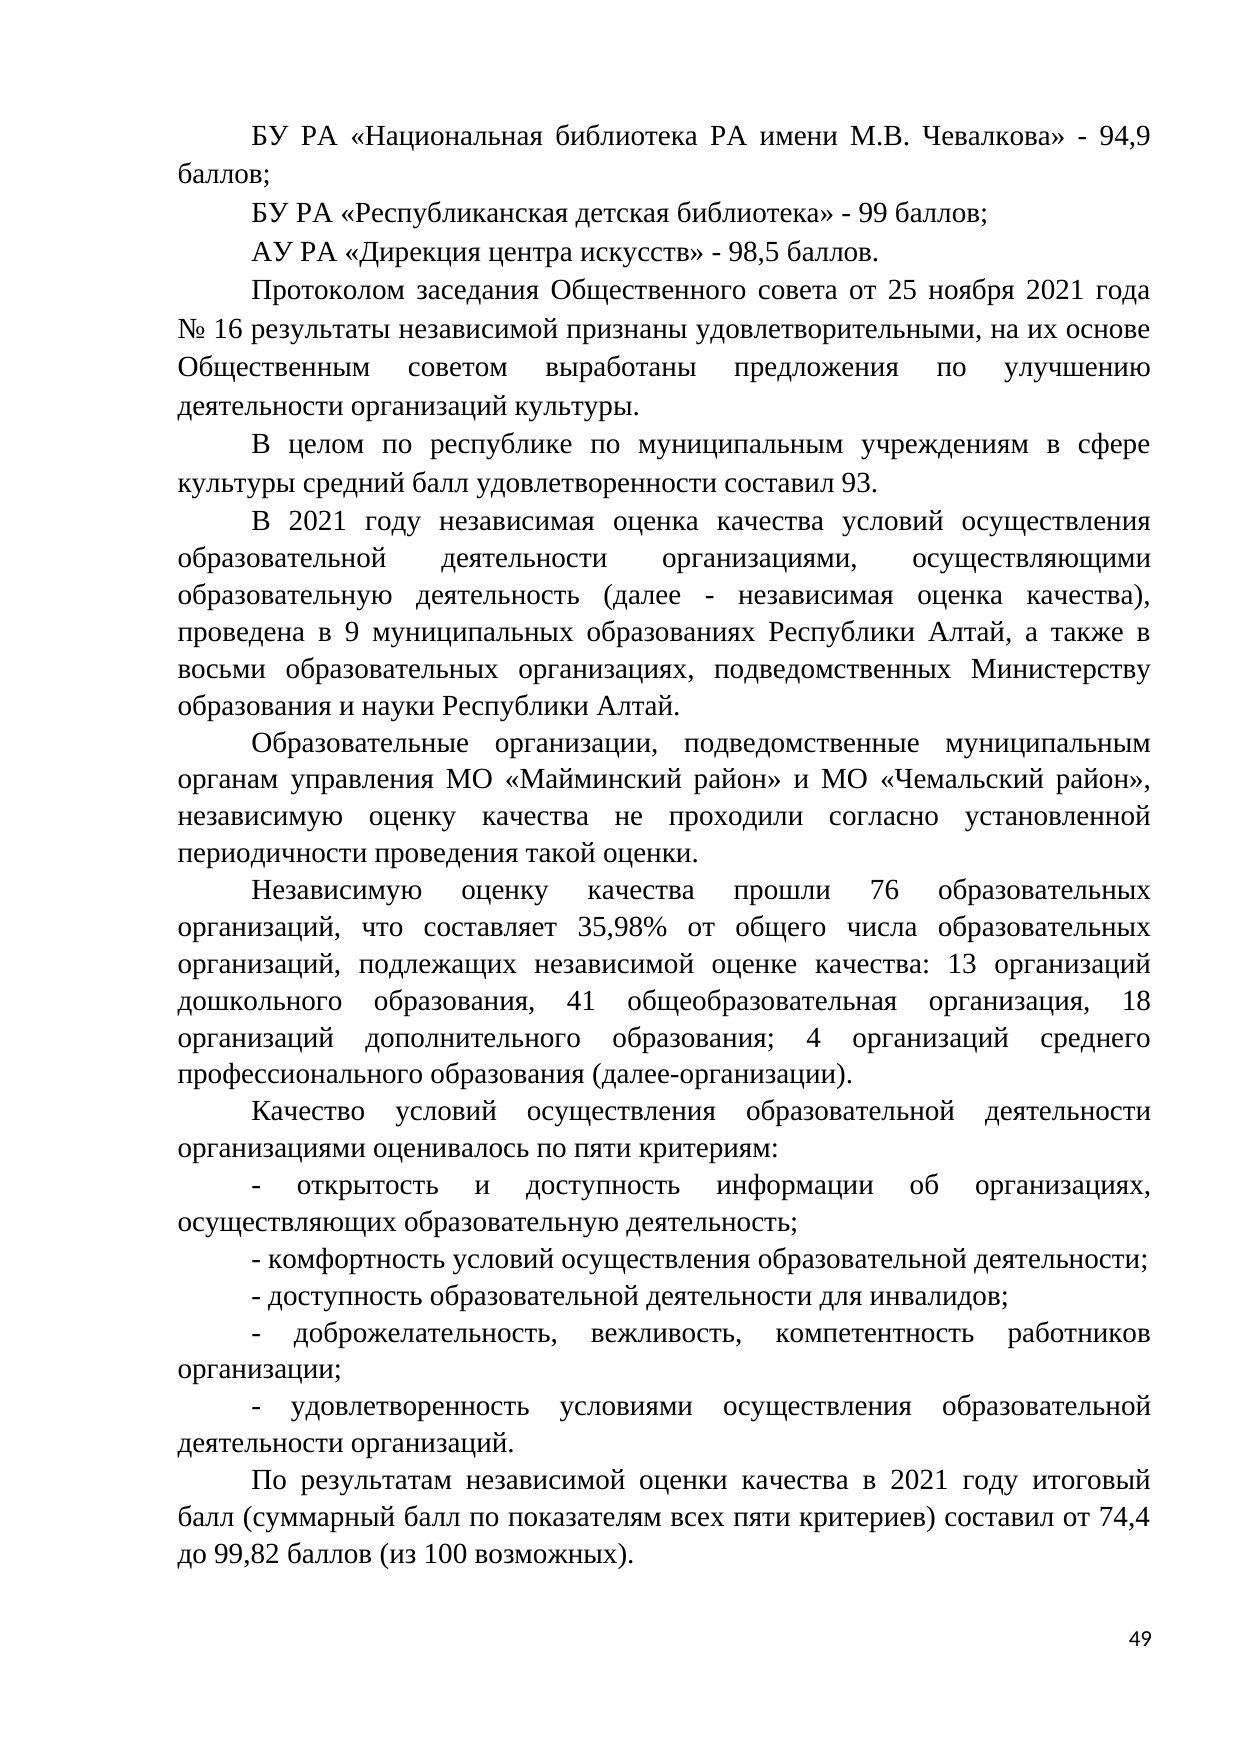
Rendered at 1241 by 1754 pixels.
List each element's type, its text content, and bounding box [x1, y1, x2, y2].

list АУ РА «Дирекция центра искусств» - 98,5 баллов. [177, 234, 1152, 267]
text Независимую оценку качества прошли 76 образовательных организаций, что составляет 35,98% от общего числа образовательных организаций, подлежащих независимой оценке качества: 13 организаций дошкольного образования, 41 общеобразовательная организация, 18 организаций дополнительного образования; 4 организаций среднего профессионального образования (далее-организации). [177, 872, 1152, 1090]
text Качество условий осуществления образовательной деятельности организациями оценивалось по пяти критериям: [177, 1093, 1152, 1164]
text - открытость и доступность информации об организациях, осуществляющих образовательную деятельность; [177, 1167, 1152, 1238]
list БУ РА «Национальная библиотека РА имени М.В. Чевалкова» - 94,9 баллов; [177, 118, 1152, 190]
text - комфортность условий осуществления образовательной деятельности; [177, 1241, 1152, 1274]
text - доступность образовательной деятельности для инвалидов; [177, 1278, 1152, 1311]
list БУ РА «Республиканская детская библиотека» - 99 баллов; [177, 195, 1152, 229]
list Протоколом заседания Общественного совета от 25 ноября 2021 года № 16 результаты независимой признаны удовлетворительными, на их основе Общественным советом выработаны предложения по улучшению деятельности организаций культуры. [177, 272, 1152, 421]
text По результатам независимой оценки качества в 2021 году итоговый балл (суммарный балл по показателям всех пяти критериев) составил от 74,4 до 99,82 баллов (из 100 возможных). [177, 1462, 1152, 1569]
text В 2021 году независимая оценка качества условий осуществления образовательной деятельности организациями, осуществляющими образовательную деятельность (далее - независимая оценка качества), проведена в 9 муниципальных образованиях Республики Алтай, а также в восьми образовательных организациях, подведомственных Министерству образования и науки Республики Алтай. [177, 503, 1152, 721]
text - удовлетворенность условиями осуществления образовательной деятельности организаций. [177, 1388, 1152, 1459]
text Образовательные организации, подведомственные муниципальным органам управления МО «Майминский район» и МО «Чемальский район», независимую оценку качества не проходили согласно установленной периодичности проведения такой оценки. [177, 725, 1152, 869]
text - доброжелательность, вежливость, компетентность работников организации; [177, 1315, 1152, 1385]
list В целом по республике по муниципальным учреждениям в сфере культуры средний балл удовлетворенности составил 93. [177, 426, 1152, 498]
